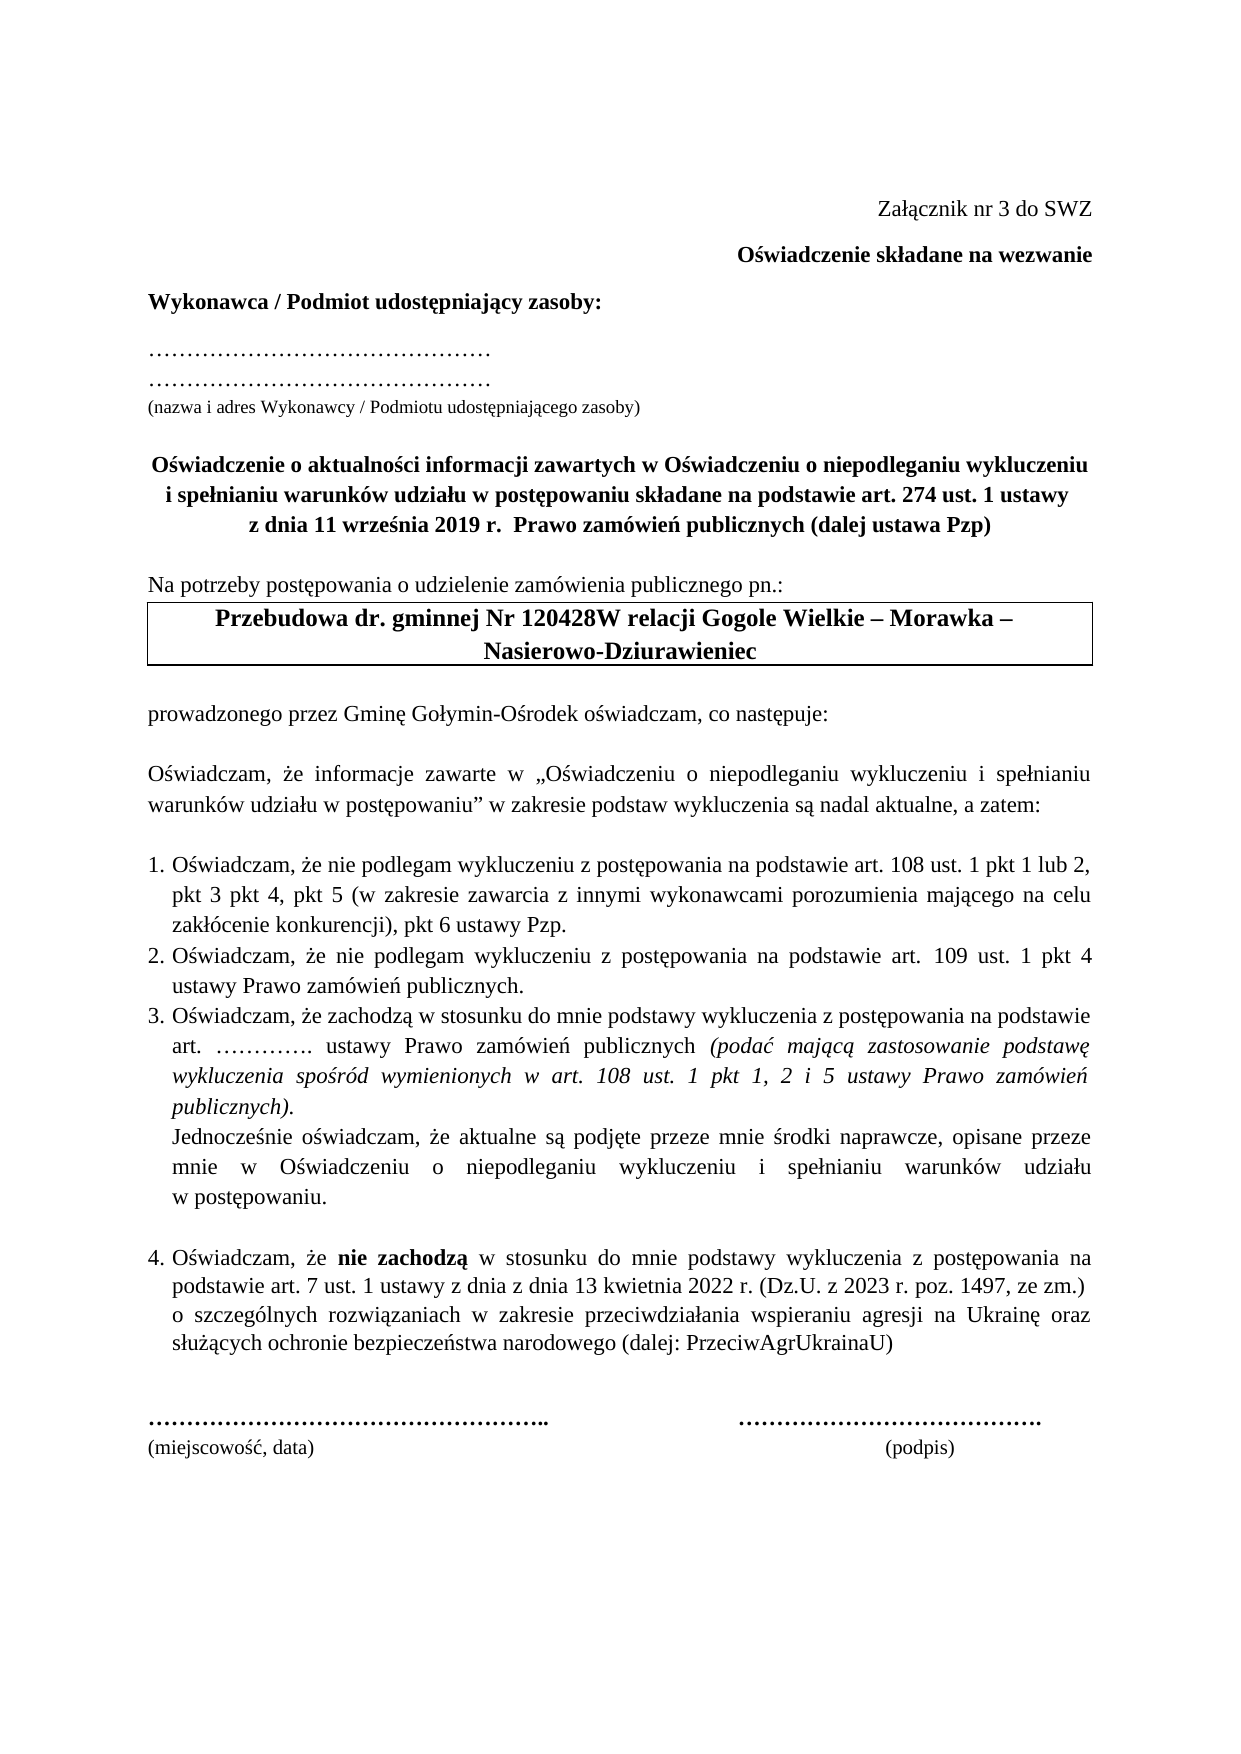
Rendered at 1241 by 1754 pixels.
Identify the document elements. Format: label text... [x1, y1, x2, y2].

list Oświadczam, że nie podlegam wykluczeniu z postępowania na podstawie art. 108 ust. 1 pkt 1 lub 2, pkt 3 pkt 4, pkt 5 (w zakresie zawarcia z innymi wykonawcami porozumienia mającego na celu zakłócenie konkurencji), pkt 6 ustawy Pzp. [148, 851, 1092, 938]
text (nazwa i adres Wykonawcy / Podmiotu udostępniającego zasoby) [148, 396, 1092, 417]
text Oświadczenie o aktualności informacji zawartych w Oświadczeniu o niepodleganiu wykluczeniu i spełnianiu warunków udziału w postępowaniu składane na podstawie art. 274 ust. 1 ustawy z dnia 11 września 2019 r. Prawo zamówień publicznych (dalej ustawa Pzp) [148, 451, 1092, 537]
list Jednocześnie oświadczam, że aktualne są podjęte przeze mnie środki naprawcze, opisane przeze mnie w Oświadczeniu o niepodleganiu wykluczeniu i spełnianiu warunków udziału w postępowaniu. [172, 1123, 1092, 1210]
list Oświadczam, że zachodzą w stosunku do mnie podstawy wykluczenia z postępowania na podstawie art. …………. ustawy Prawo zamówień publicznych (podać mającą zastosowanie podstawę wykluczenia spośród wymienionych w art. 108 ust. 1 pkt 1, 2 i 5 ustawy Prawo zamówień publicznych). [148, 1002, 1092, 1119]
text Oświadczam, że informacje zawarte w „Oświadczeniu o niepodleganiu wykluczeniu i spełnianiu warunków udziału w postępowaniu” w zakresie podstaw wykluczenia są nadal aktualne, a zatem: [148, 760, 1092, 817]
text prowadzonego przez Gminę Gołymin-Ośrodek oświadczam, co następuje: [148, 700, 1092, 726]
text ……………………………………… [148, 335, 1092, 362]
list Oświadczam, że nie podlegam wykluczeniu z postępowania na podstawie art. 109 ust. 1 pkt 4 ustawy Prawo zamówień publicznych. [148, 942, 1092, 998]
text Załącznik nr 3 do SWZ [148, 194, 1092, 221]
text ……………………………………… [148, 365, 1092, 392]
list Oświadczam, że nie zachodzą w stosunku do mnie podstawy wykluczenia z postępowania na podstawie art. 7 ust. 1 ustawy z dnia z dnia 13 kwietnia 2022 r. (Dz.U. z 2023 r. poz. 1497, ze zm.) o szczególnych rozwiązaniach w zakresie przeciwdziałania wspieraniu agresji na Ukrainę oraz służących ochronie bezpieczeństwa narodowego (dalej: PrzeciwAgrUkrainaU) [148, 1244, 1092, 1355]
text Oświadczenie składane na wezwanie [148, 241, 1092, 268]
text Wykonawca / Podmiot udostępniający zasoby: [148, 288, 1092, 315]
text …………………………………………….. …………………………………. [148, 1404, 1092, 1431]
text (miejscowość, data) (podpis) [148, 1434, 1092, 1459]
text Przebudowa dr. gminnej Nr 120428W relacji Gogole Wielkie – Morawka – Nasierowo-Dziurawieniec [148, 603, 1092, 664]
text Na potrzeby postępowania o udzielenie zamówienia publicznego pn.: [148, 571, 1092, 598]
